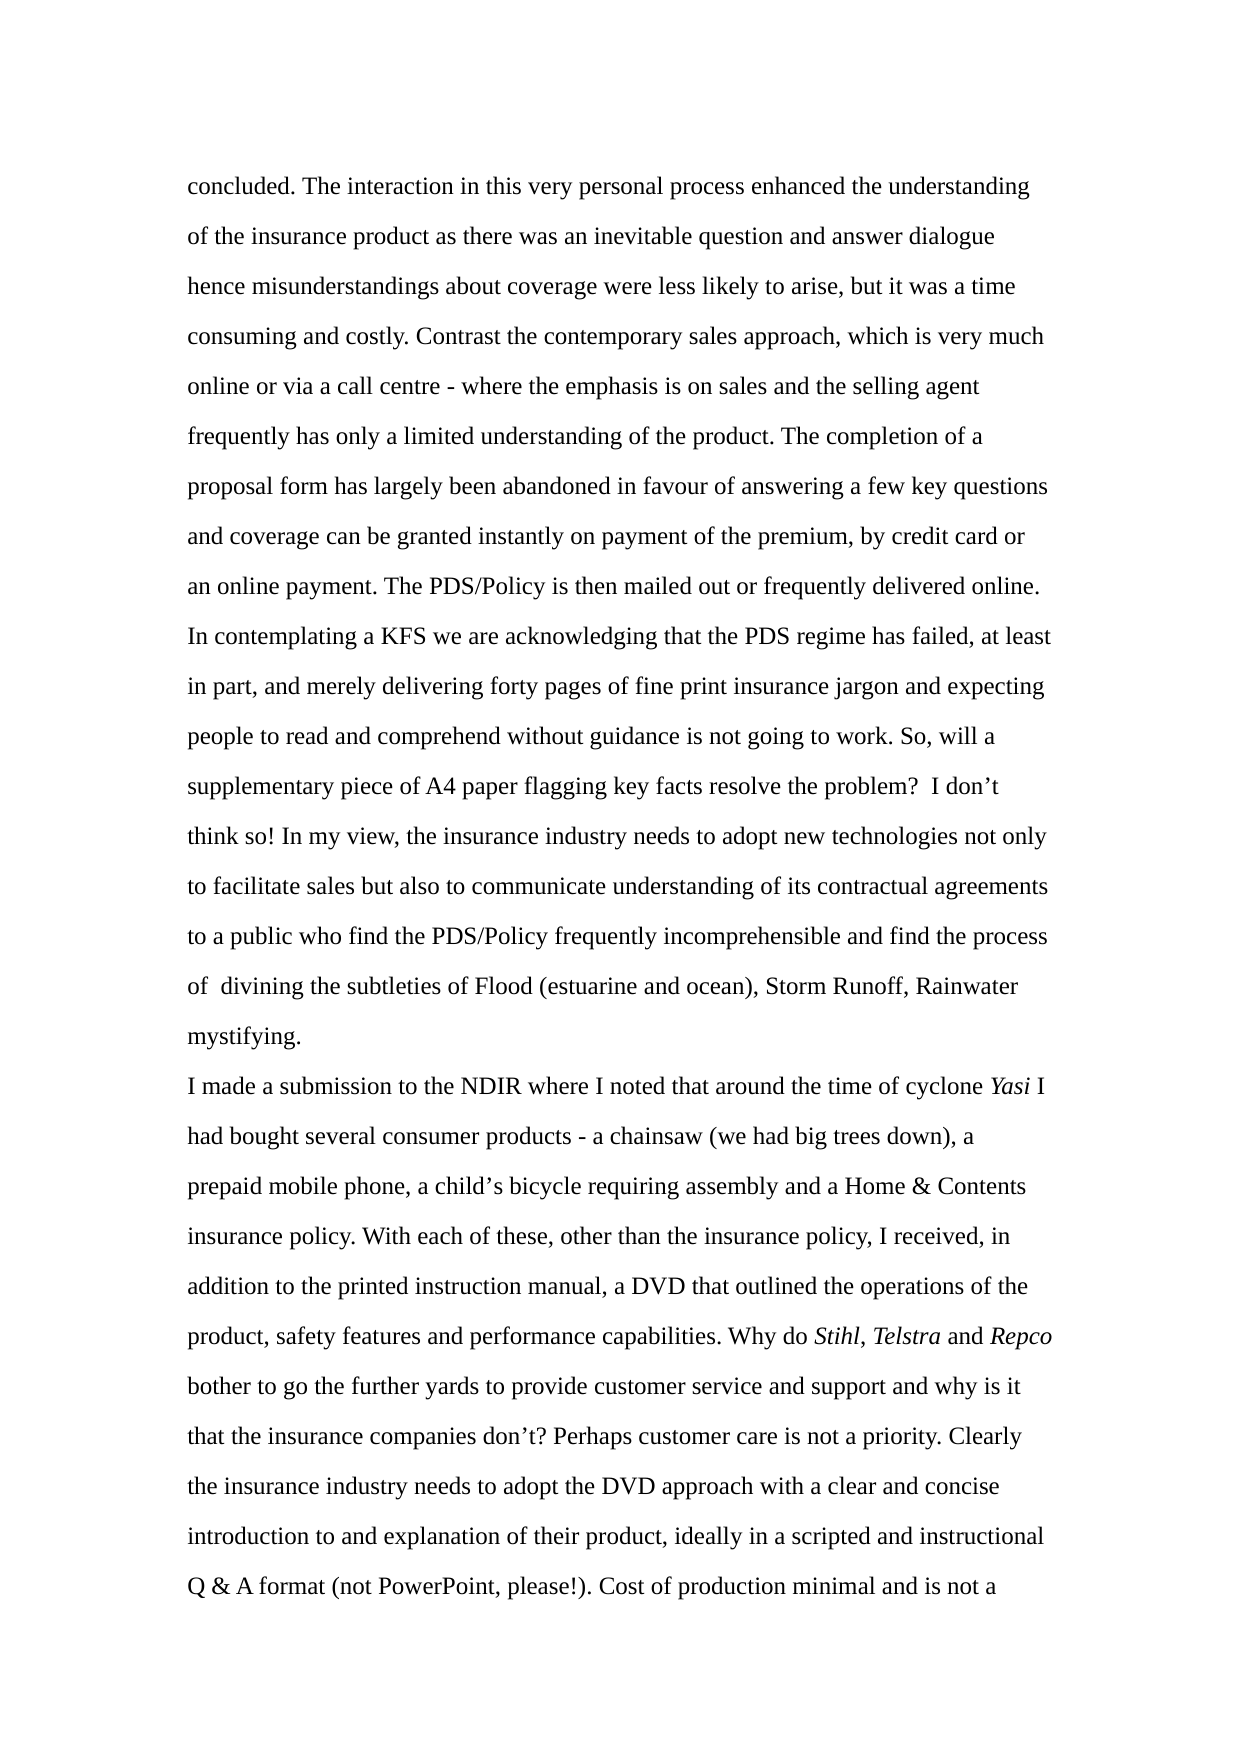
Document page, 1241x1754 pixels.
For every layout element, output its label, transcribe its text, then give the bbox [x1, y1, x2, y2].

text In contemplating a KFS we are acknowledging that the PDS regime has failed, at least in part, and merely delivering forty pages of fine print insurance jargon and expecting people to read and comprehend without guidance is not going to work. So, will a supplementary piece of A4 paper flagging key facts resolve the problem? I don’t think so! In my view, the insurance industry needs to adopt new technologies not only to facilitate sales but also to communicate understanding of its contractual agreements to a public who find the PDS/Policy frequently incomprehensible and find the process of divining the subtleties of Flood (estuarine and ocean), Storm Runoff, Rainwater mystifying. [187, 600, 1053, 1050]
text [187, 150, 1053, 600]
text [187, 1050, 1053, 1600]
